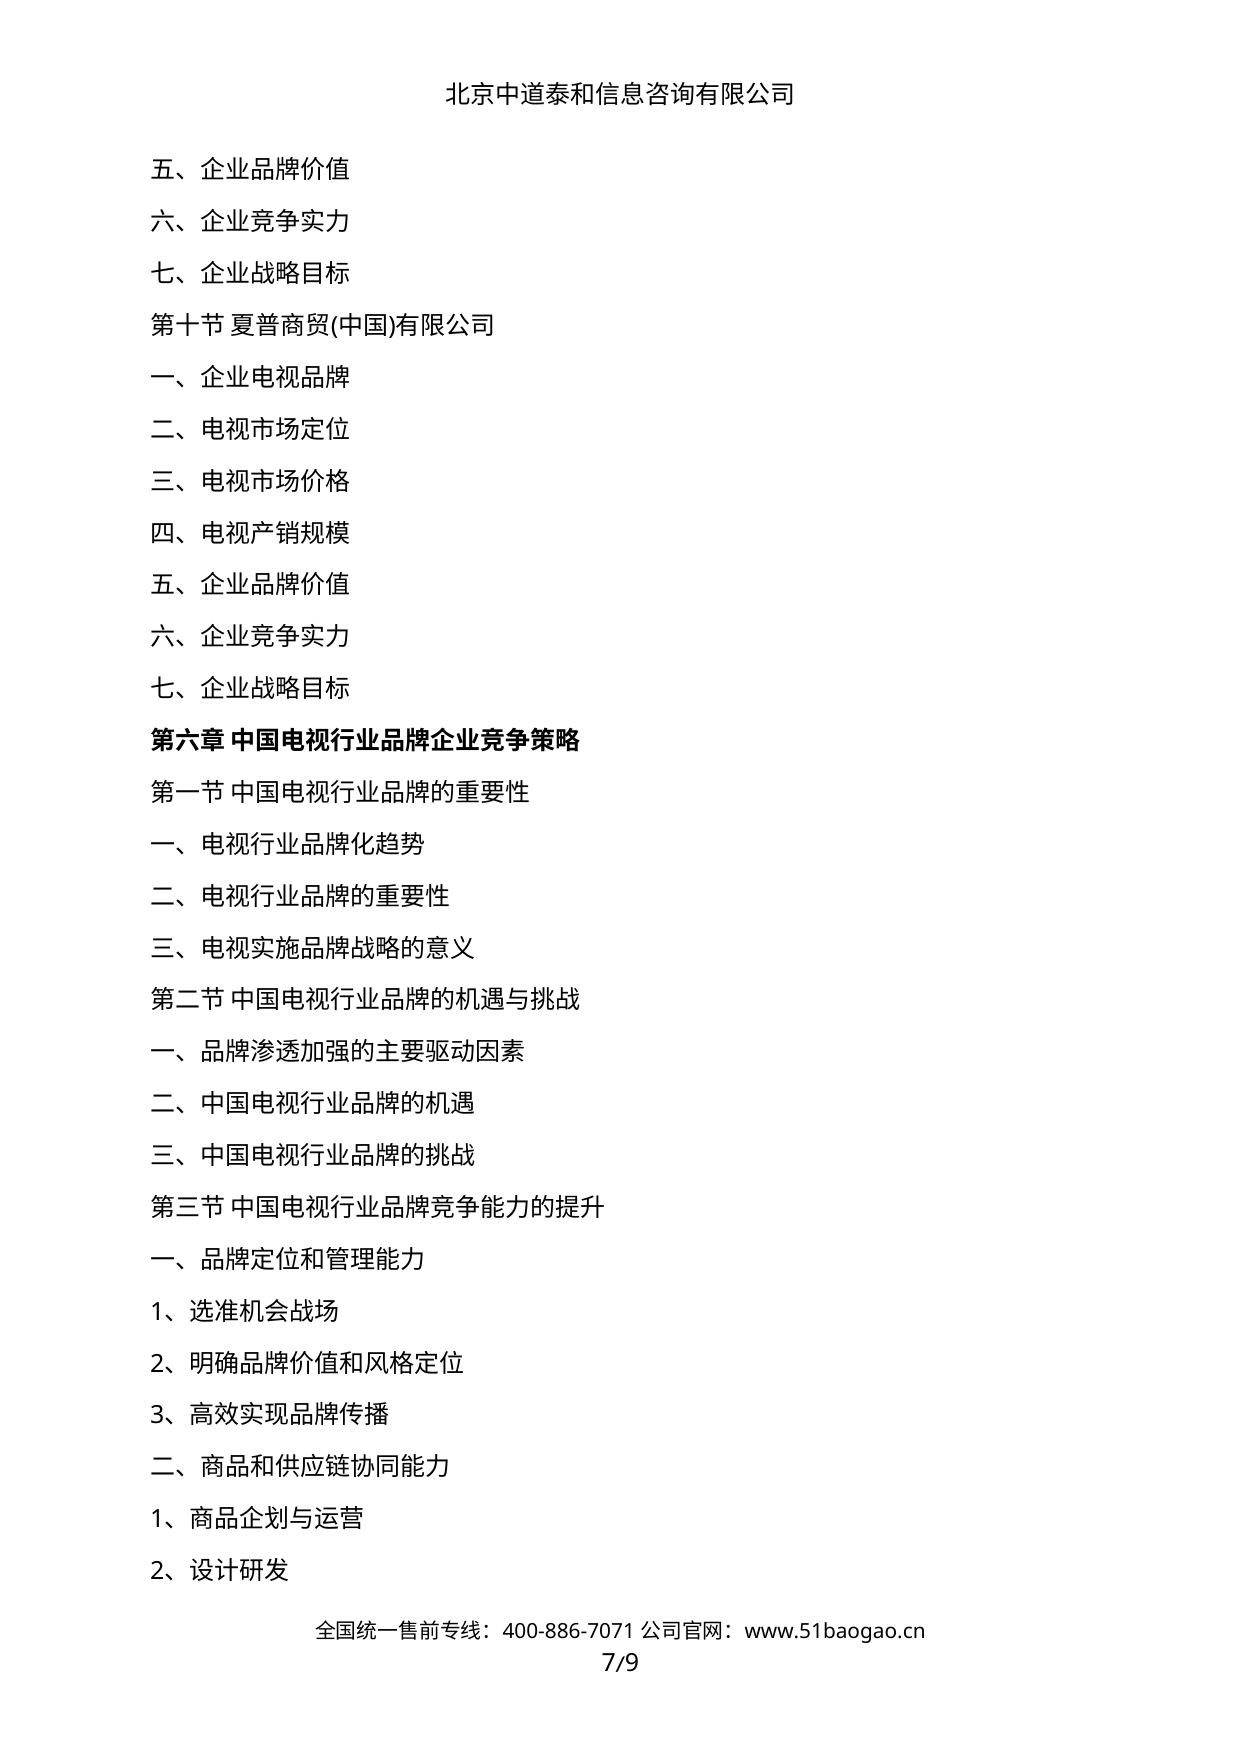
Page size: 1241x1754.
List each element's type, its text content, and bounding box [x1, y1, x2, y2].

text 六、企业竞争实力 [150, 202, 1090, 238]
text 五、企业品牌价值 [150, 150, 1090, 186]
text 一、企业电视品牌 [150, 357, 1090, 394]
text 二、中国电视行业品牌的机遇 [150, 1084, 1090, 1120]
text 2、设计研发 [150, 1551, 1090, 1587]
text 二、电视行业品牌的重要性 [150, 876, 1090, 912]
text 六、企业竞争实力 [150, 617, 1090, 653]
text 五、企业品牌价值 [150, 565, 1090, 601]
text 第二节 中国电视行业品牌的机遇与挑战 [150, 980, 1090, 1016]
text 二、商品和供应链协同能力 [150, 1447, 1090, 1483]
text 1、商品企划与运营 [150, 1499, 1090, 1535]
text 三、电视市场价格 [150, 461, 1090, 497]
text 第十节 夏普商贸(中国)有限公司 [150, 306, 1090, 342]
text 1、选准机会战场 [150, 1291, 1090, 1327]
text 3、高效实现品牌传播 [150, 1395, 1090, 1431]
text 二、电视市场定位 [150, 409, 1090, 446]
text 一、品牌渗透加强的主要驱动因素 [150, 1032, 1090, 1068]
text 三、中国电视行业品牌的挑战 [150, 1136, 1090, 1172]
text 七、企业战略目标 [150, 669, 1090, 705]
text 一、品牌定位和管理能力 [150, 1239, 1090, 1276]
text 第一节 中国电视行业品牌的重要性 [150, 772, 1090, 809]
text 2、明确品牌价值和风格定位 [150, 1343, 1090, 1379]
text 七、企业战略目标 [150, 254, 1090, 290]
text 第三节 中国电视行业品牌竞争能力的提升 [150, 1187, 1090, 1224]
text 一、电视行业品牌化趋势 [150, 824, 1090, 861]
text 三、电视实施品牌战略的意义 [150, 928, 1090, 964]
text 第六章 中国电视行业品牌企业竞争策略 [150, 721, 1090, 757]
text 四、电视产销规模 [150, 513, 1090, 549]
